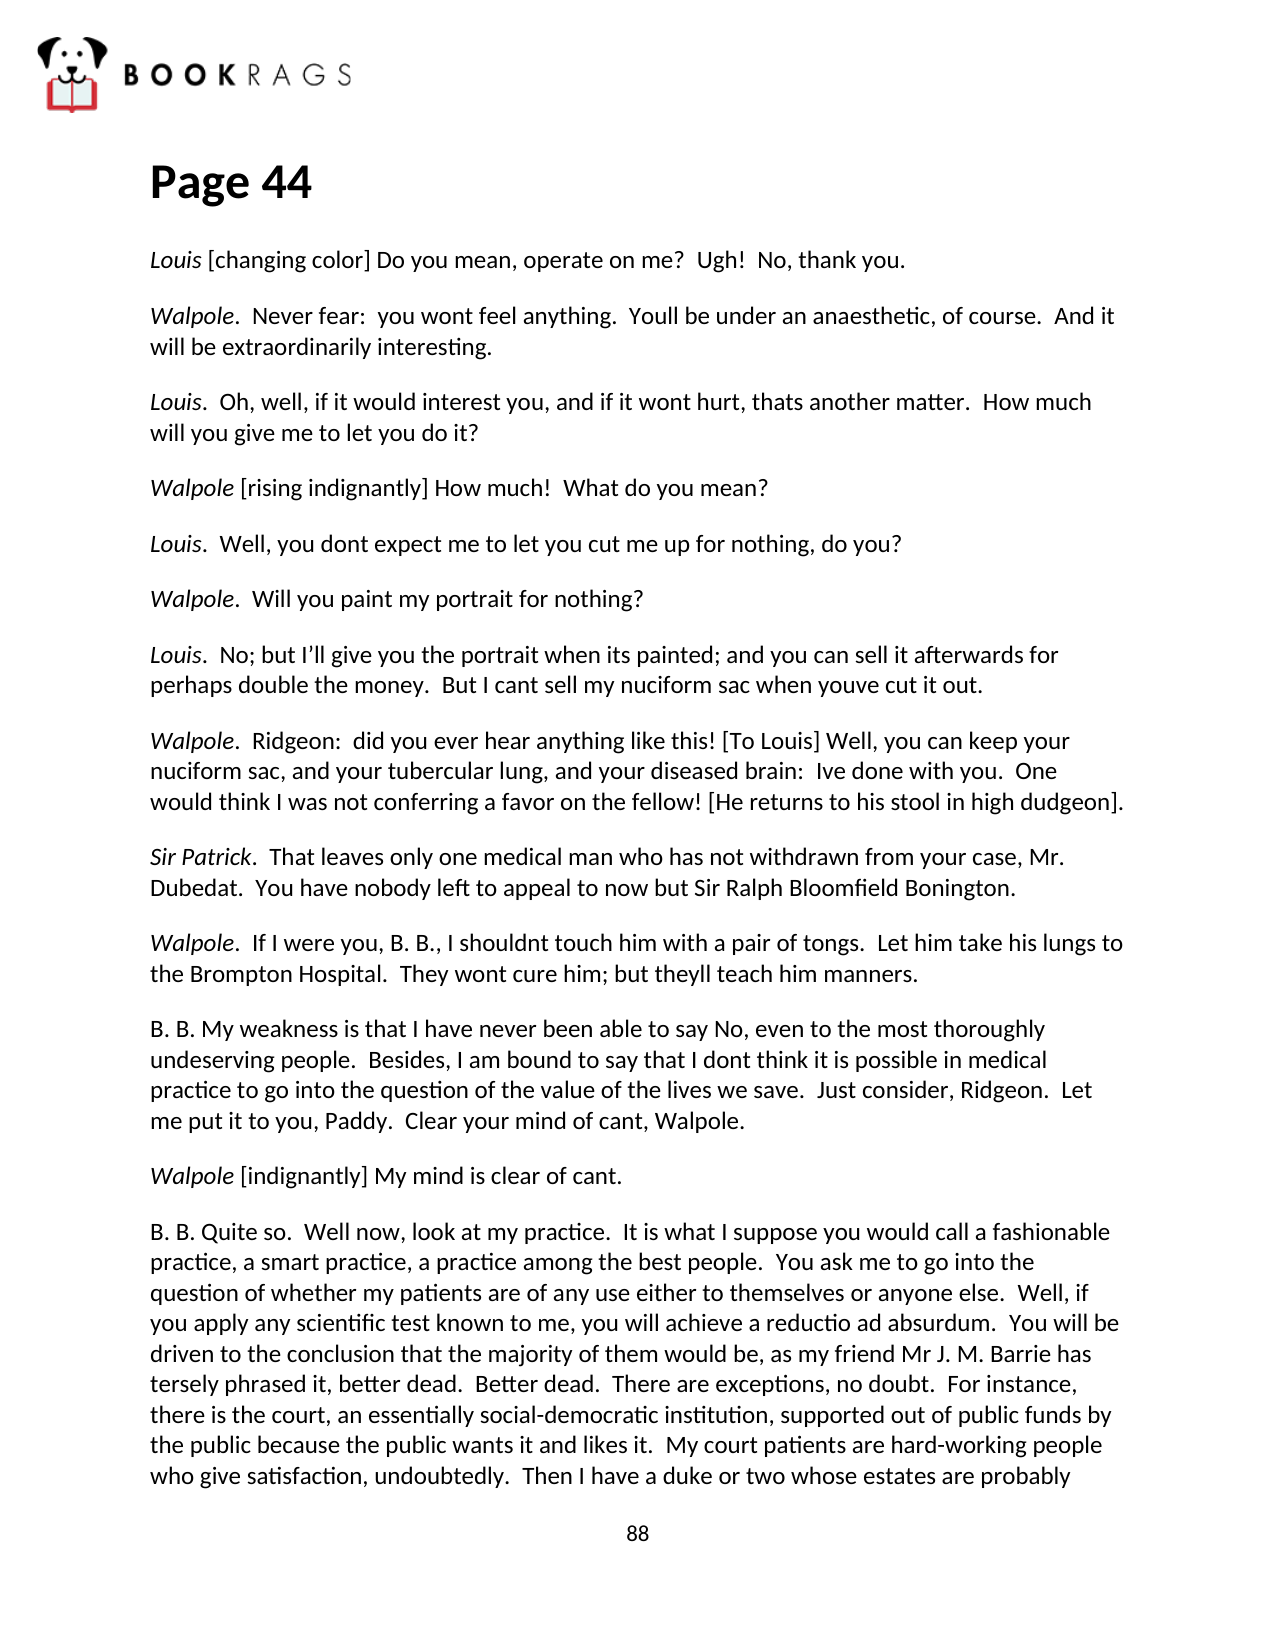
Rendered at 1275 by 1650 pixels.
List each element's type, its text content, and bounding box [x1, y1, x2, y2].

picture [37, 37, 351, 113]
text Walpole [indignantly] My mind is clear of cant. [150, 1161, 1125, 1191]
text Walpole. Will you paint my portrait for nothing? [150, 583, 1125, 614]
text Walpole. Never fear: you wont feel anything. Youll be under an anaesthetic, of course. And it will be extraordinarily interesting. [150, 300, 1125, 361]
text Page 44 [150, 150, 1125, 211]
text Walpole [rising indignantly] How much! What do you mean? [150, 472, 1125, 503]
text Louis. No; but I’ll give you the portrait when its painted; and you can sell it afterwards for perhaps double the money. But I cant sell my nuciform sac when youve cut it out. [150, 639, 1125, 700]
text Walpole. Ridgeon: did you ever hear anything like this! [To Louis] Well, you can keep your nuciform sac, and your tubercular lung, and your diseased brain: Ive done with you. One would think I was not conferring a favor on the fellow! [He returns to his stool in high dudgeon]. [150, 725, 1125, 816]
text Louis. Oh, well, if it would interest you, and if it wont hurt, thats another matter. How much will you give me to let you do it? [150, 386, 1125, 447]
text Walpole. If I were you, B. B., I shouldnt touch him with a pair of tongs. Let him take his lungs to the Brompton Hospital. They wont cure him; but theyll teach him manners. [150, 927, 1125, 988]
text Louis [changing color] Do you mean, operate on me? Ugh! No, thank you. [150, 244, 1125, 275]
text B. B. My weakness is that I have never been able to say No, even to the most thoroughly undeserving people. Besides, I am bound to say that I dont think it is possible in medical practice to go into the question of the value of the lives we save. Just consider, Ridgeon. Let me put it to you, Paddy. Clear your mind of cant, Walpole. [150, 1013, 1125, 1136]
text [150, 1216, 1125, 1491]
text Sir Patrick. That leaves only one medical man who has not withdrawn from your case, Mr. Dubedat. You have nobody left to appeal to now but Sir Ralph Bloomfield Bonington. [150, 841, 1125, 902]
text Louis. Well, you dont expect me to let you cut me up for nothing, do you? [150, 528, 1125, 558]
